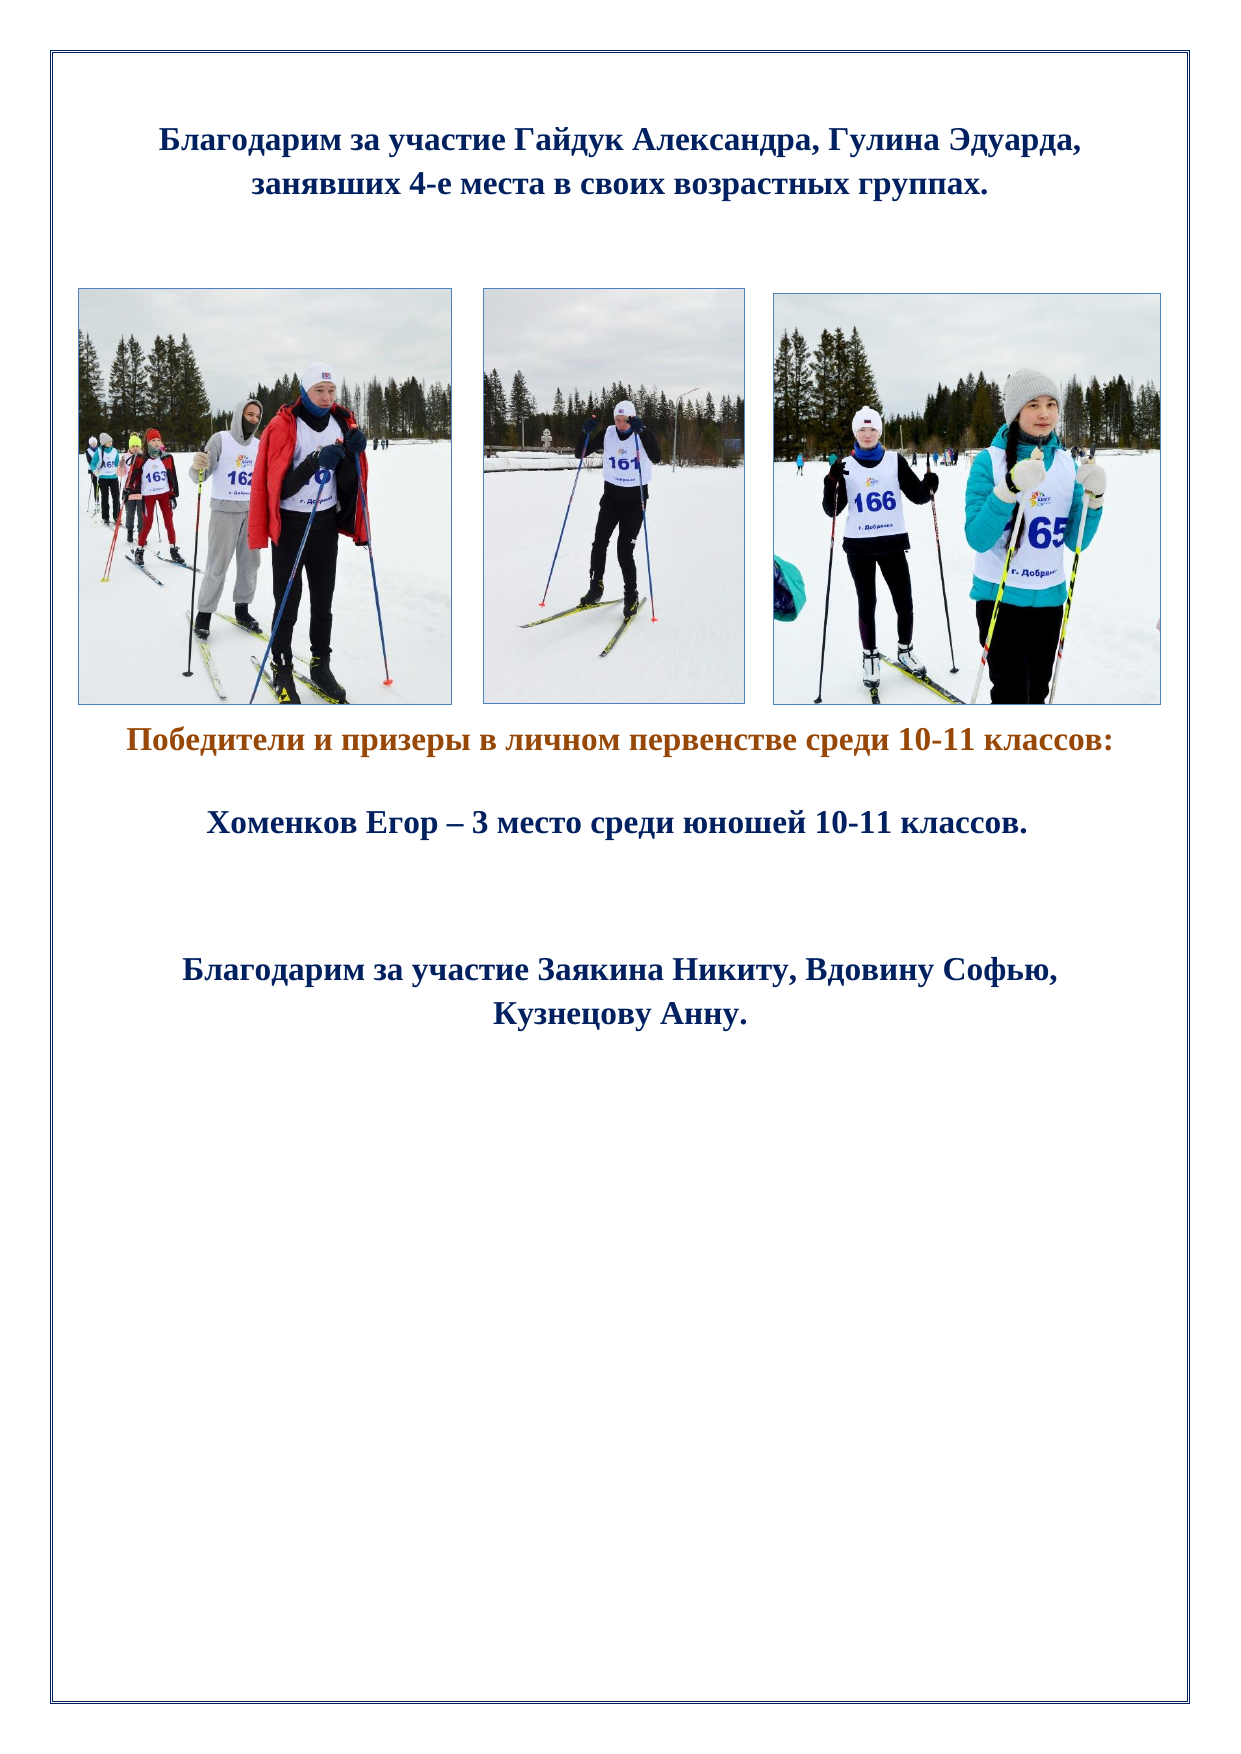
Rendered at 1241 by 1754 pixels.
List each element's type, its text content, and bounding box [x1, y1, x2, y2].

picture [774, 294, 1160, 704]
text Победители и призеры в личном первенстве среди 10-11 классов: [75, 405, 1165, 758]
text Хоменков Егор – 3 место среди юношей 10-11 классов. [75, 802, 1165, 841]
text занявших 4-е места в своих возрастных группах. [75, 163, 1165, 201]
text Благодарим за участие Заякина Никиту, Вдовину Софью, [75, 949, 1165, 988]
picture [484, 289, 744, 703]
picture [79, 289, 451, 704]
text Благодарим за участие Гайдук Александра, Гулина Эдуарда, [75, 119, 1165, 157]
text Кузнецову Анну. [75, 993, 1165, 1032]
